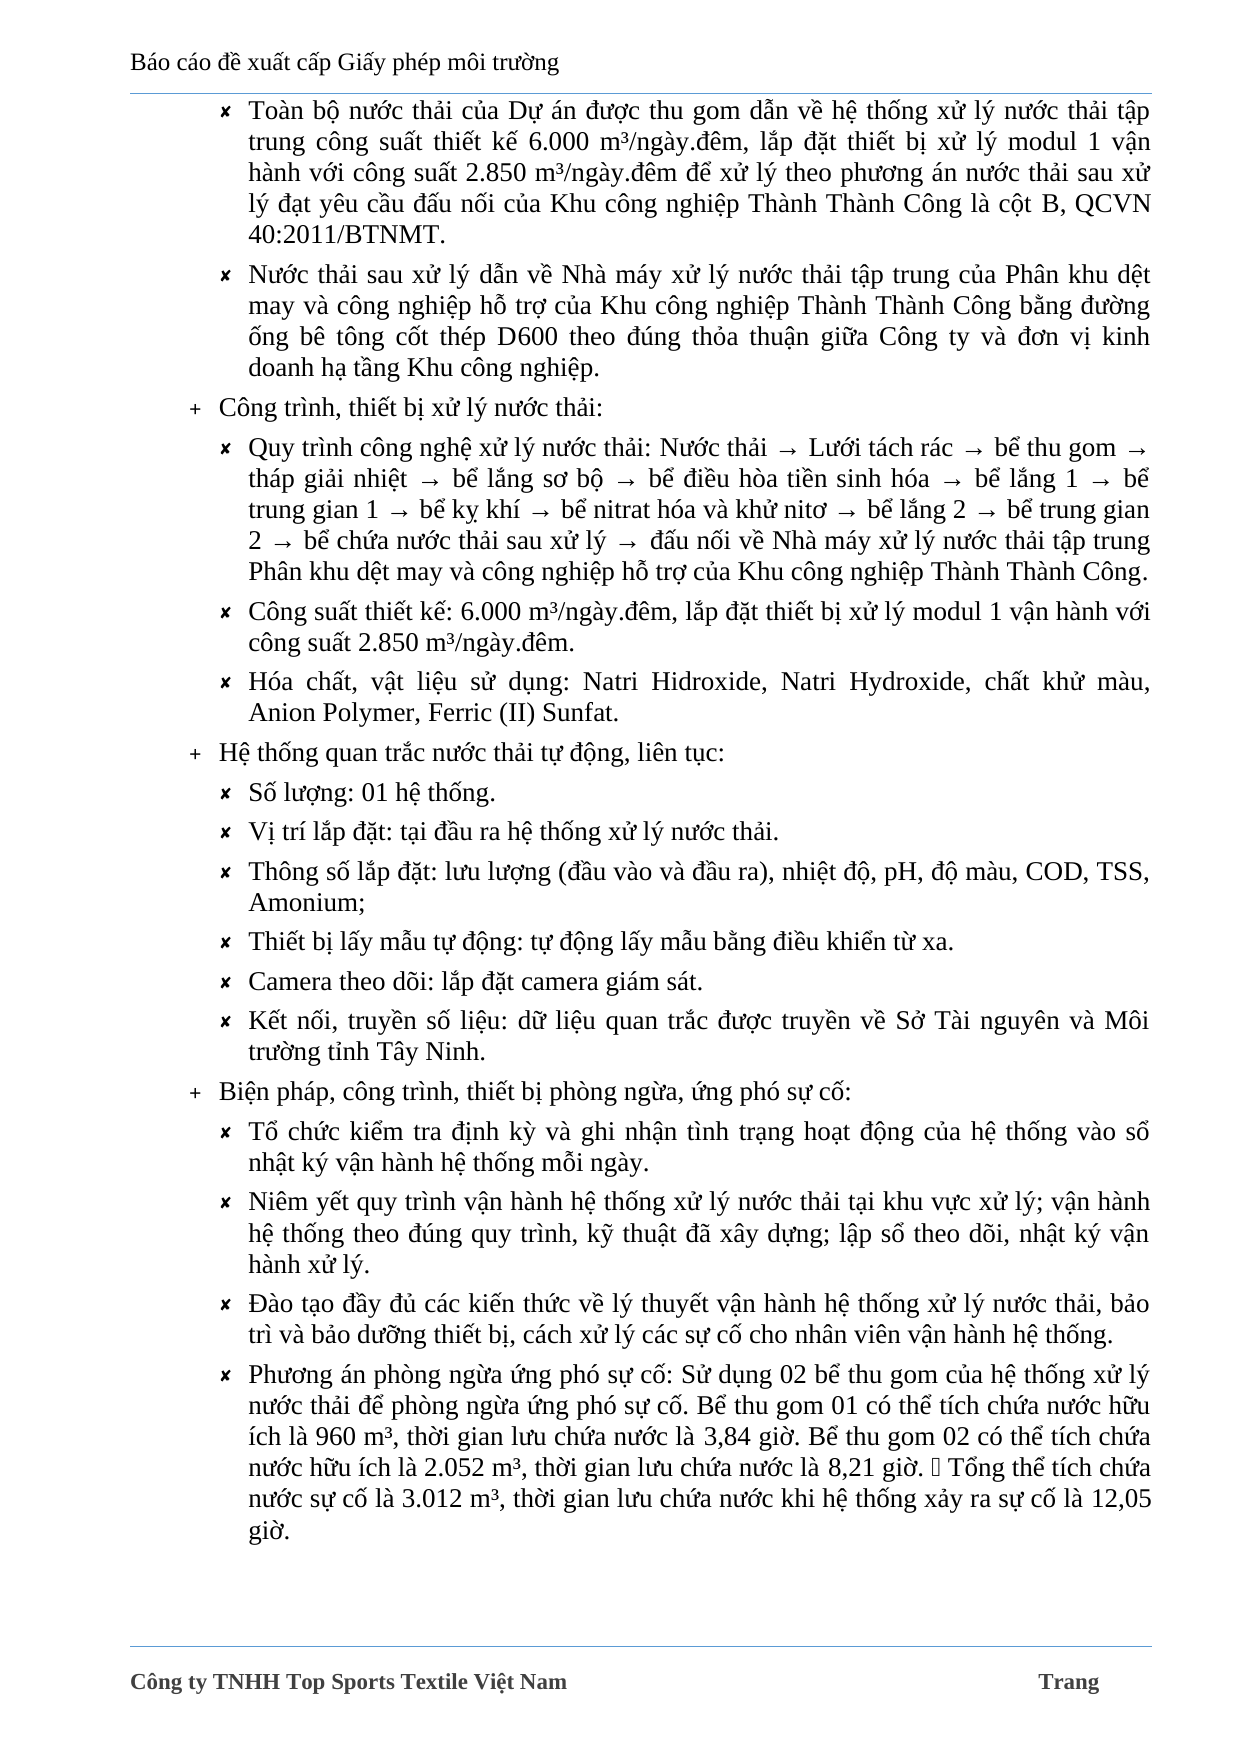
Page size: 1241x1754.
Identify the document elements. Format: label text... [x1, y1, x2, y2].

list Hệ thống quan trắc nước thải tự động, liên tục: [189, 736, 1152, 767]
list Nước thải sau xử lý dẫn về Nhà máy xử lý nước thải tập trung của Phân khu dệt may và công nghiệp hỗ trợ của Khu công nghiệp Thành Thành Công bằng đường ống bê tông cốt thép D600 theo đúng thỏa thuận giữa Công ty và đơn vị kinh doanh hạ tầng Khu công nghiệp. [218, 258, 1152, 382]
list Quy trình công nghệ xử lý nước thải: Nước thải → Lưới tách rác → bể thu gom → tháp giải nhiệt → bể lắng sơ bộ → bể điều hòa tiền sinh hóa → bể lắng 1 → bể trung gian 1 → bể kỵ khí → bể nitrat hóa và khử nitơ → bể lắng 2 → bể trung gian 2 → bể chứa nước thải sau xử lý → đấu nối về Nhà máy xử lý nước thải tập trung Phân khu dệt may và công nghiệp hỗ trợ của Khu công nghiệp Thành Thành Công. [218, 431, 1152, 586]
list Thiết bị lấy mẫu tự động: tự động lấy mẫu bằng điều khiển từ xa. [218, 925, 1152, 957]
list Toàn bộ nước thải của Dự án được thu gom dẫn về hệ thống xử lý nước thải tập trung công suất thiết kế 6.000 m³/ngày.đêm, lắp đặt thiết bị xử lý modul 1 vận hành với công suất 2.850 m³/ngày.đêm để xử lý theo phương án nước thải sau xử lý đạt yêu cầu đấu nối của Khu công nghiệp Thành Thành Công là cột B, QCVN 40:2011/BTNMT. [218, 94, 1152, 249]
list Đào tạo đầy đủ các kiến thức về lý thuyết vận hành hệ thống xử lý nước thải, bảo trì và bảo dưỡng thiết bị, cách xử lý các sự cố cho nhân viên vận hành hệ thống. [218, 1287, 1152, 1349]
list Thông số lắp đặt: lưu lượng (đầu vào và đầu ra), nhiệt độ, pH, độ màu, COD, TSS, Amonium; [218, 855, 1152, 917]
list Hóa chất, vật liệu sử dụng: Natri Hidroxide, Natri Hydroxide, chất khử màu, Anion Polymer, Ferric (II) Sunfat. [218, 665, 1152, 728]
list Số lượng: 01 hệ thống. [218, 776, 1152, 807]
list Vị trí lắp đặt: tại đầu ra hệ thống xử lý nước thải. [218, 815, 1152, 846]
list Công trình, thiết bị xử lý nước thải: [189, 391, 1152, 422]
list Phương án phòng ngừa ứng phó sự cố: Sử dụng 02 bể thu gom của hệ thống xử lý nước thải để phòng ngừa ứng phó sự cố. Bể thu gom 01 có thể tích chứa nước hữu ích là 960 m³, thời gian lưu chứa nước là 3,84 giờ. Bể thu gom 02 có thể tích chứa nước hữu ích là 2.052 m³, thời gian lưu chứa nước là 8,21 giờ. Tổng thể tích chứa nước sự cố là 3.012 m³, thời gian lưu chứa nước khi hệ thống xảy ra sự cố là 12,05 giờ. [218, 1358, 1152, 1545]
list Biện pháp, công trình, thiết bị phòng ngừa, ứng phó sự cố: [189, 1075, 1152, 1107]
list Kết nối, truyền số liệu: dữ liệu quan trắc được truyền về Sở Tài nguyên và Môi trường tỉnh Tây Ninh. [218, 1004, 1152, 1067]
list Công suất thiết kế: 6.000 m³/ngày.đêm, lắp đặt thiết bị xử lý modul 1 vận hành với công suất 2.850 m³/ngày.đêm. [218, 595, 1152, 657]
list Camera theo dõi: lắp đặt camera giám sát. [218, 965, 1152, 996]
list Niêm yết quy trình vận hành hệ thống xử lý nước thải tại khu vực xử lý; vận hành hệ thống theo đúng quy trình, kỹ thuật đã xây dựng; lập sổ theo dõi, nhật ký vận hành xử lý. [218, 1186, 1152, 1279]
list Tổ chức kiểm tra định kỳ và ghi nhận tình trạng hoạt động của hệ thống vào sổ nhật ký vận hành hệ thống mỗi ngày. [218, 1115, 1152, 1177]
